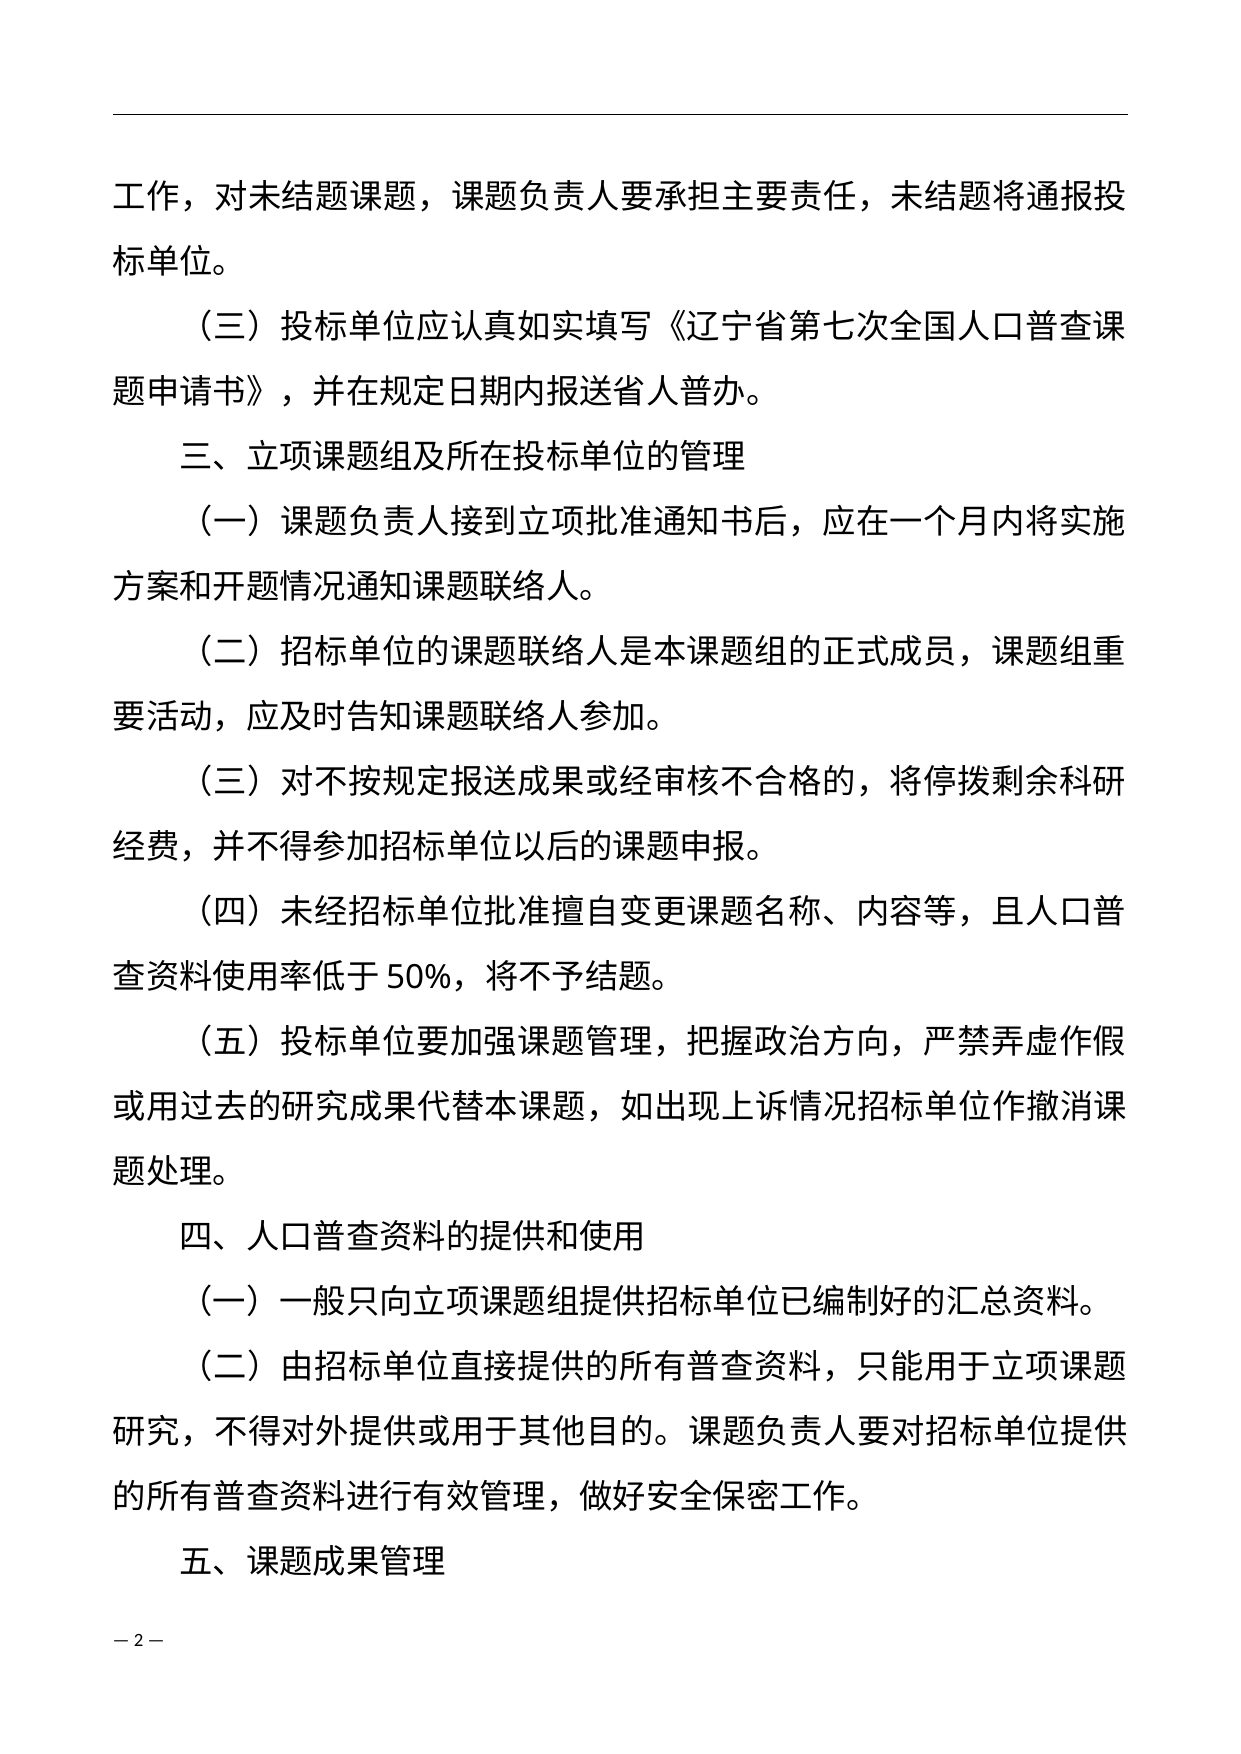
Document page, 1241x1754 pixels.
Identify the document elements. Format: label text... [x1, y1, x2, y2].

text 四、人口普查资料的提供和使用 [112, 1202, 1128, 1267]
text 三、立项课题组及所在投标单位的管理 [112, 422, 1128, 487]
text 五、课题成果管理 [112, 1527, 1128, 1592]
text （四）未经招标单位批准擅自变更课题名称、内容等，且人口普查资料使用率低于50%，将不予结题。 [112, 877, 1128, 1007]
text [112, 162, 1128, 292]
text （二）由招标单位直接提供的所有普查资料，只能用于立项课题研究，不得对外提供或用于其他目的。课题负责人要对招标单位提供的所有普查资料进行有效管理，做好安全保密工作。 [112, 1332, 1128, 1527]
text （三）对不按规定报送成果或经审核不合格的，将停拨剩余科研经费，并不得参加招标单位以后的课题申报。 [112, 747, 1128, 877]
text （一）一般只向立项课题组提供招标单位已编制好的汇总资料。 [112, 1267, 1128, 1332]
text （五）投标单位要加强课题管理，把握政治方向，严禁弄虚作假或用过去的研究成果代替本课题，如出现上诉情况招标单位作撤消课题处理。 [112, 1007, 1128, 1202]
text （三）投标单位应认真如实填写《辽宁省第七次全国人口普查课题申请书》，并在规定日期内报送省人普办。 [112, 292, 1128, 422]
text （一）课题负责人接到立项批准通知书后，应在一个月内将实施方案和开题情况通知课题联络人。 [112, 487, 1128, 617]
text （二）招标单位的课题联络人是本课题组的正式成员，课题组重要活动，应及时告知课题联络人参加。 [112, 617, 1128, 747]
